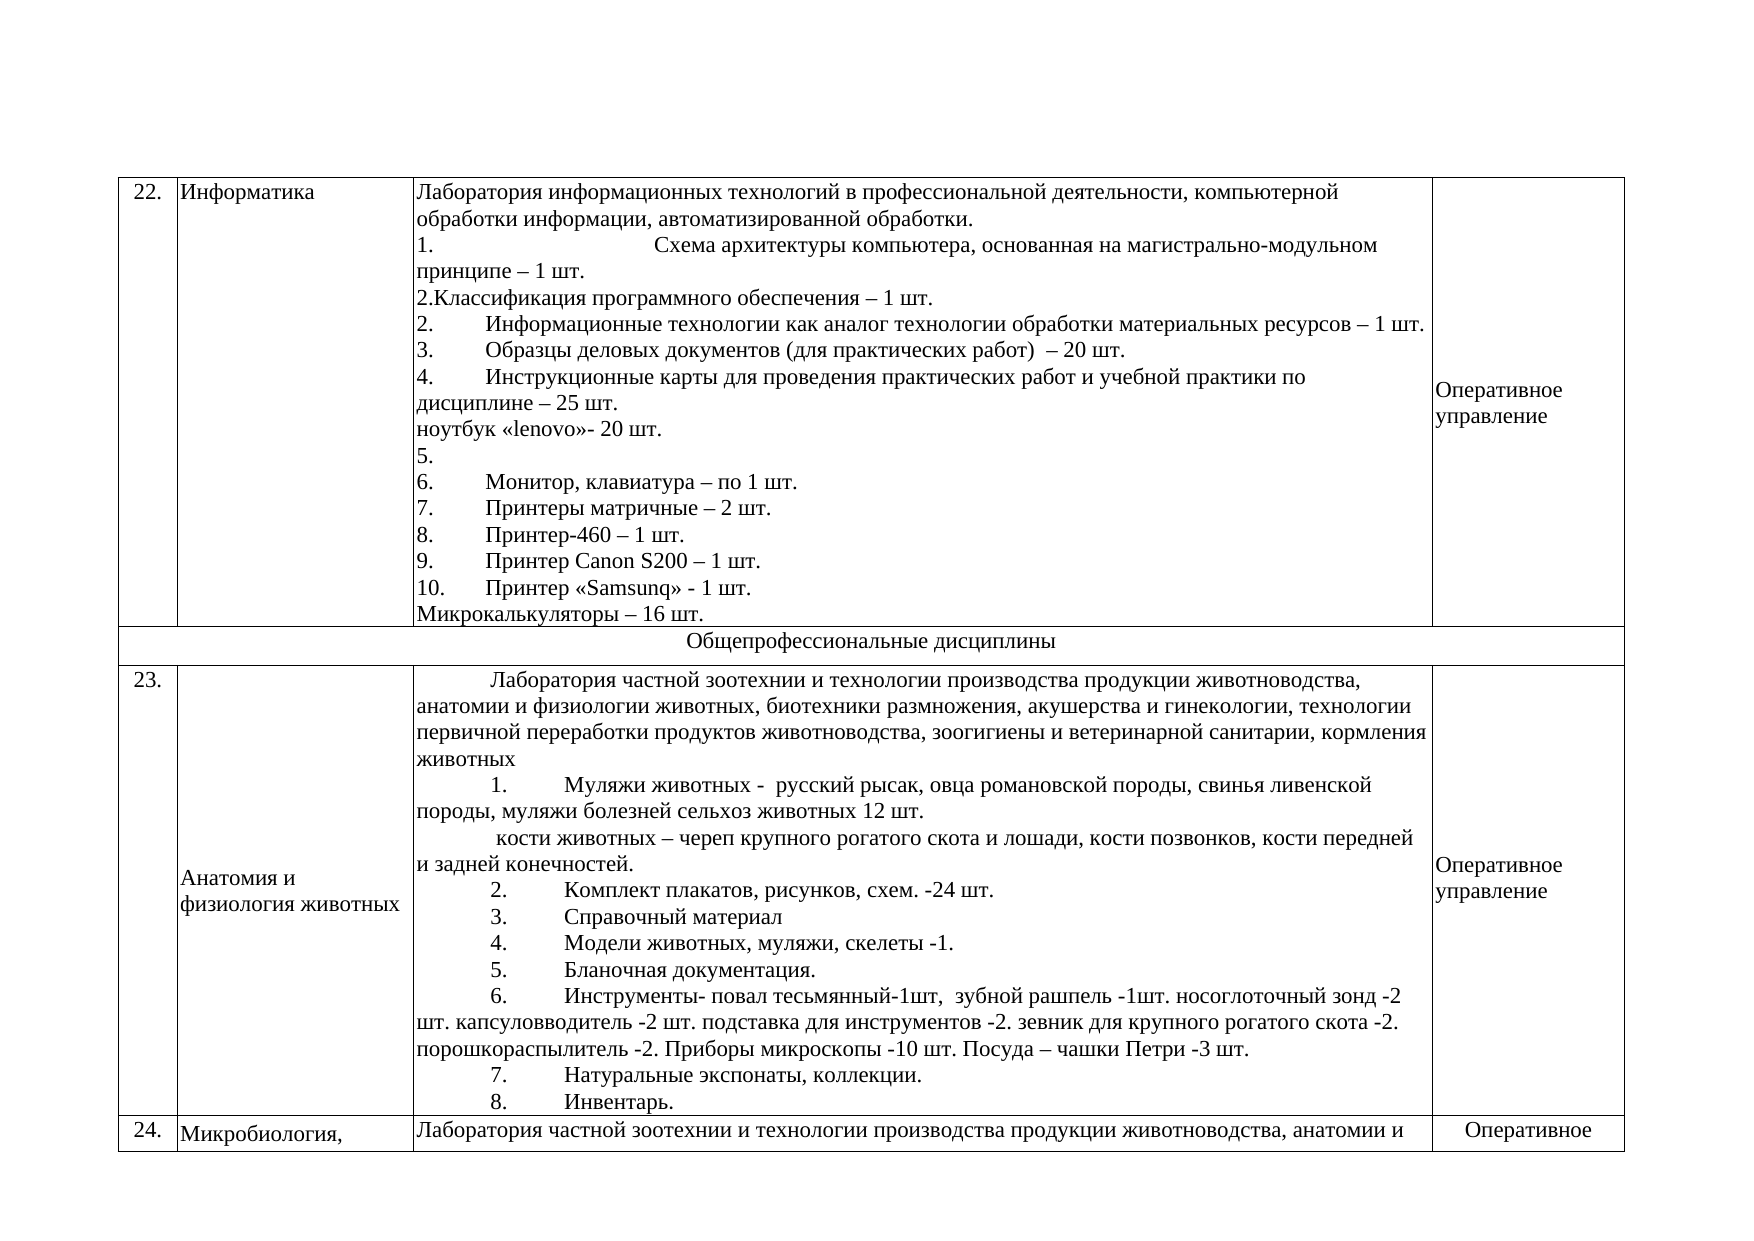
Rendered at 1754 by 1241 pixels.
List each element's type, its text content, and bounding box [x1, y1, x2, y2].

table_cell Анатомия и физиология животных [178, 666, 413, 1115]
table_cell 24. [119, 1116, 177, 1151]
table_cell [178, 1116, 413, 1151]
table_cell 23. [119, 666, 177, 1115]
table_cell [414, 1116, 1432, 1151]
table_cell Оперативное управление [1433, 666, 1624, 1115]
table_cell Общепрофессиональные дисциплины [119, 627, 1624, 665]
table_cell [1433, 178, 1624, 626]
table_cell Лаборатория информационных технологий в профессиональной деятельности, компьютерной обработки информации, автоматизированной обработки. Схема архитектуры компьютера, основанная на магистрально-модульном принципе – 1 шт. 2.Классификация программного обеспечения – 1 шт. Информационные технологии как аналог технологии обработки материальных ресурсов – 1 шт. Образцы деловых документов (для практических работ) – 20 шт. Инструкционные карты для проведения практических работ и учебной практики по дисциплине – 25 шт. ноутбук «lenovo»- 20 шт. Монитор, клавиатура – по 1 шт. Принтеры матричные – 2 шт. Принтер-460 – 1 шт. Принтер Саnon S200 – 1 шт. Принтер «Samsunq» - 1 шт. Микрокалькуляторы – 16 шт. [414, 178, 1432, 626]
table_cell Информатика [178, 178, 413, 626]
table_cell Лаборатория частной зоотехнии и технологии производства продукции животноводства, анатомии и физиологии животных, биотехники размножения, акушерства и гинекологии, технологии первичной переработки продуктов животноводства, зоогигиены и ветеринарной санитарии, кормления животных Муляжи животных - русский рысак, овца романовской породы, свинья ливенской породы, муляжи болезней сельхоз животных 12 шт. кости животных – череп крупного рогатого скота и лошади, кости позвонков, кости передней и задней конечностей. Комплект плакатов, рисунков, схем. -24 шт. Справочный материал Модели животных, муляжи, скелеты -1. Бланочная документация. Инструменты- повал тесьмянный-1шт, зубной рашпель -1шт. носоглоточный зонд -2 шт. капсуловводитель -2 шт. подставка для инструментов -2. зевник для крупного рогатого скота -2. порошкораспылитель -2. Приборы микроскопы -10 шт. Посуда – чашки Петри -3 шт. Натуральные экспонаты, коллекции. Инвентарь. [414, 666, 1432, 1115]
table_cell 22. [119, 178, 177, 626]
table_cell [1433, 1116, 1624, 1151]
